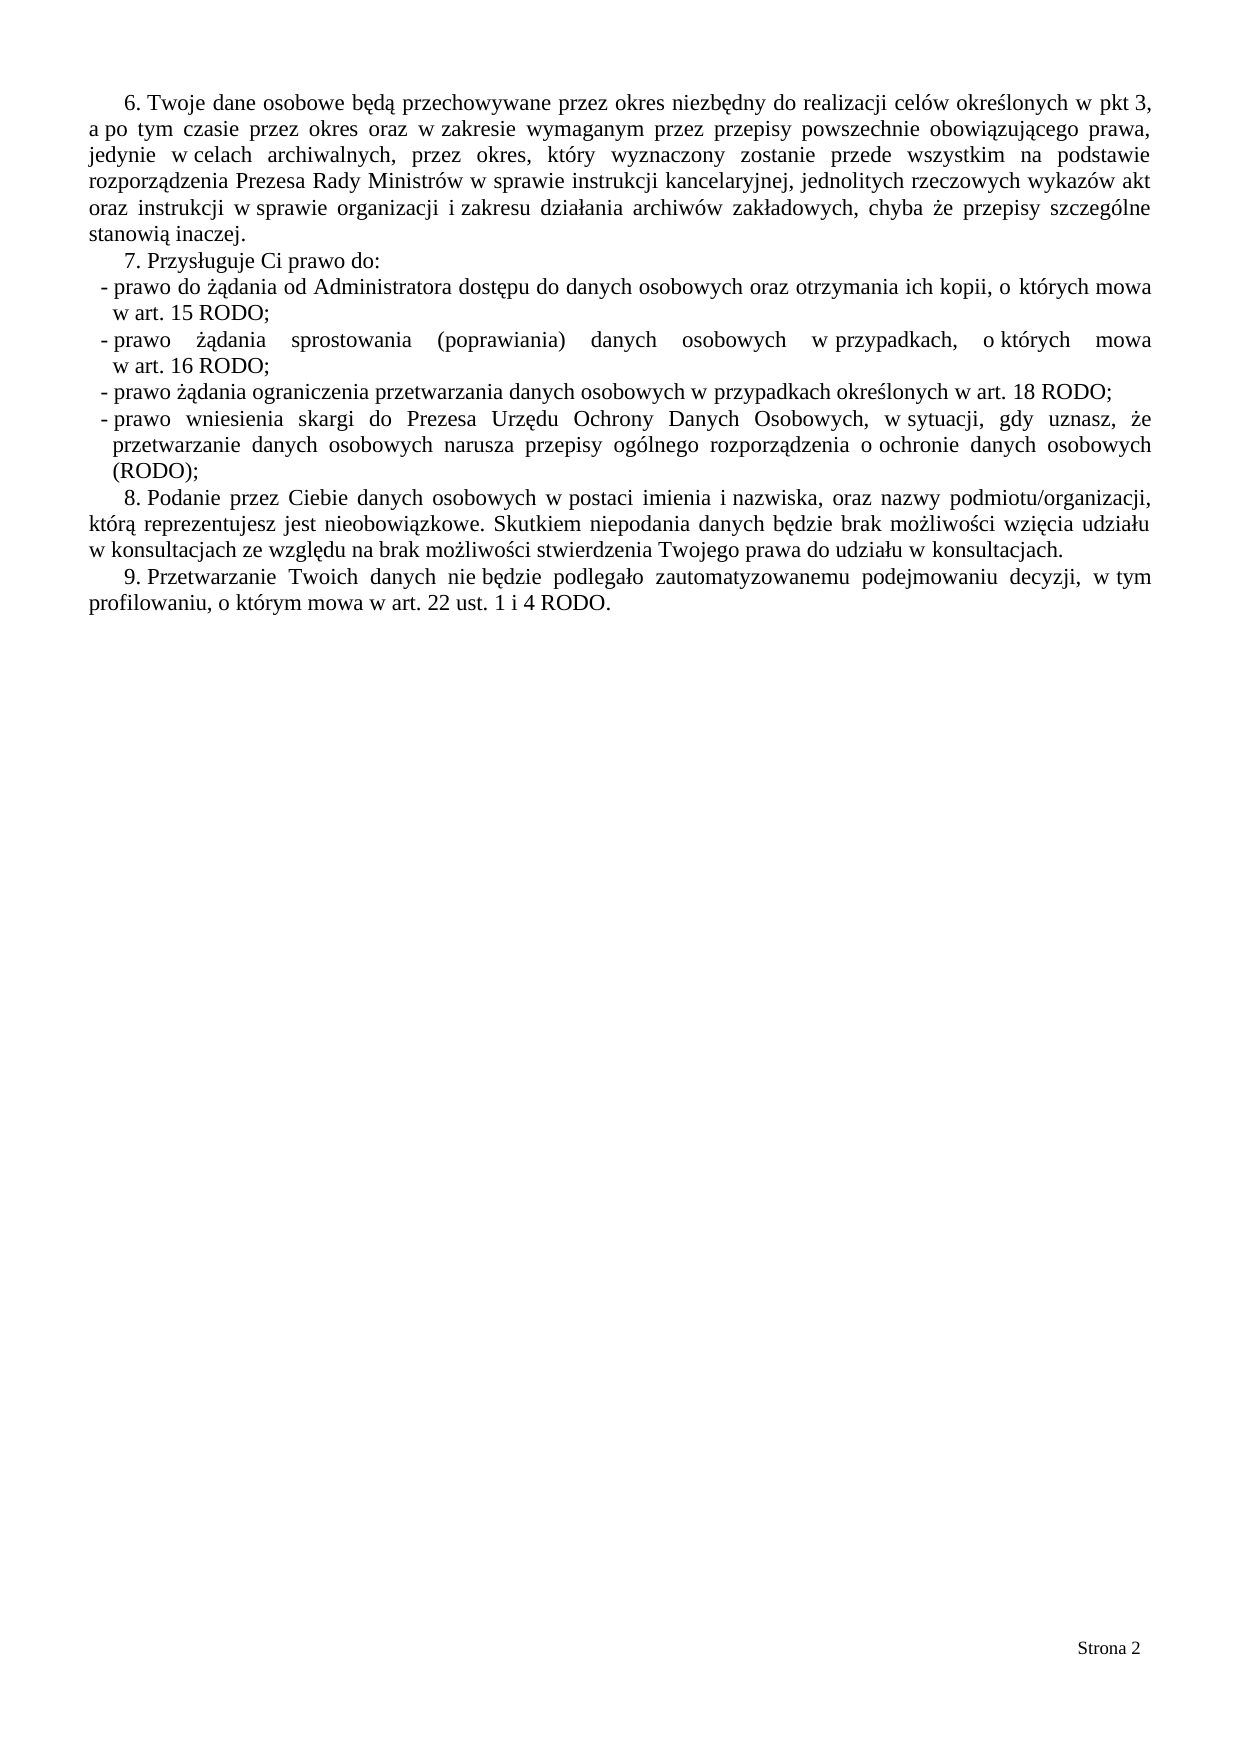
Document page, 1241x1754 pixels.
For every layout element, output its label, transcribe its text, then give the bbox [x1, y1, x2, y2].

text 8. Podanie przez Ciebie danych osobowych w postaci imienia i nazwiska, oraz nazwy podmiotu/organizacji, którą reprezentujesz jest nieobowiązkowe. Skutkiem niepodania danych będzie brak możliwości wzięcia udziału w konsultacjach ze względu na brak możliwości stwierdzenia Twojego prawa do udziału w konsultacjach. [88, 484, 1152, 563]
text - prawo żądania sprostowania (poprawiania) danych osobowych w przypadkach, o których mowa w art. 16 RODO; [100, 326, 1152, 378]
text 7. Przysługuje Ci prawo do: [88, 247, 1152, 273]
text 9. Przetwarzanie Twoich danych nie będzie podlegało zautomatyzowanemu podejmowaniu decyzji, w tym profilowaniu, o którym mowa w art. 22 ust. 1 i 4 RODO. [88, 563, 1152, 616]
text - prawo do żądania od Administratora dostępu do danych osobowych oraz otrzymania ich kopii, o których mowa w art. 15 RODO; [100, 273, 1152, 326]
text - prawo żądania ograniczenia przetwarzania danych osobowych w przypadkach określonych w art. 18 RODO; [100, 378, 1152, 405]
text - prawo wniesienia skargi do Prezesa Urzędu Ochrony Danych Osobowych, w sytuacji, gdy uznasz, że przetwarzanie danych osobowych narusza przepisy ogólnego rozporządzenia o ochronie danych osobowych (RODO); [100, 405, 1152, 484]
text 6. Twoje dane osobowe będą przechowywane przez okres niezbędny do realizacji celów określonych w pkt 3, a po tym czasie przez okres oraz w zakresie wymaganym przez przepisy powszechnie obowiązującego prawa, jedynie w celach archiwalnych, przez okres, który wyznaczony zostanie przede wszystkim na podstawie rozporządzenia Prezesa Rady Ministrów w sprawie instrukcji kancelaryjnej, jednolitych rzeczowych wykazów akt oraz instrukcji w sprawie organizacji i zakresu działania archiwów zakładowych, chyba że przepisy szczególne stanowią inaczej. [88, 88, 1152, 247]
